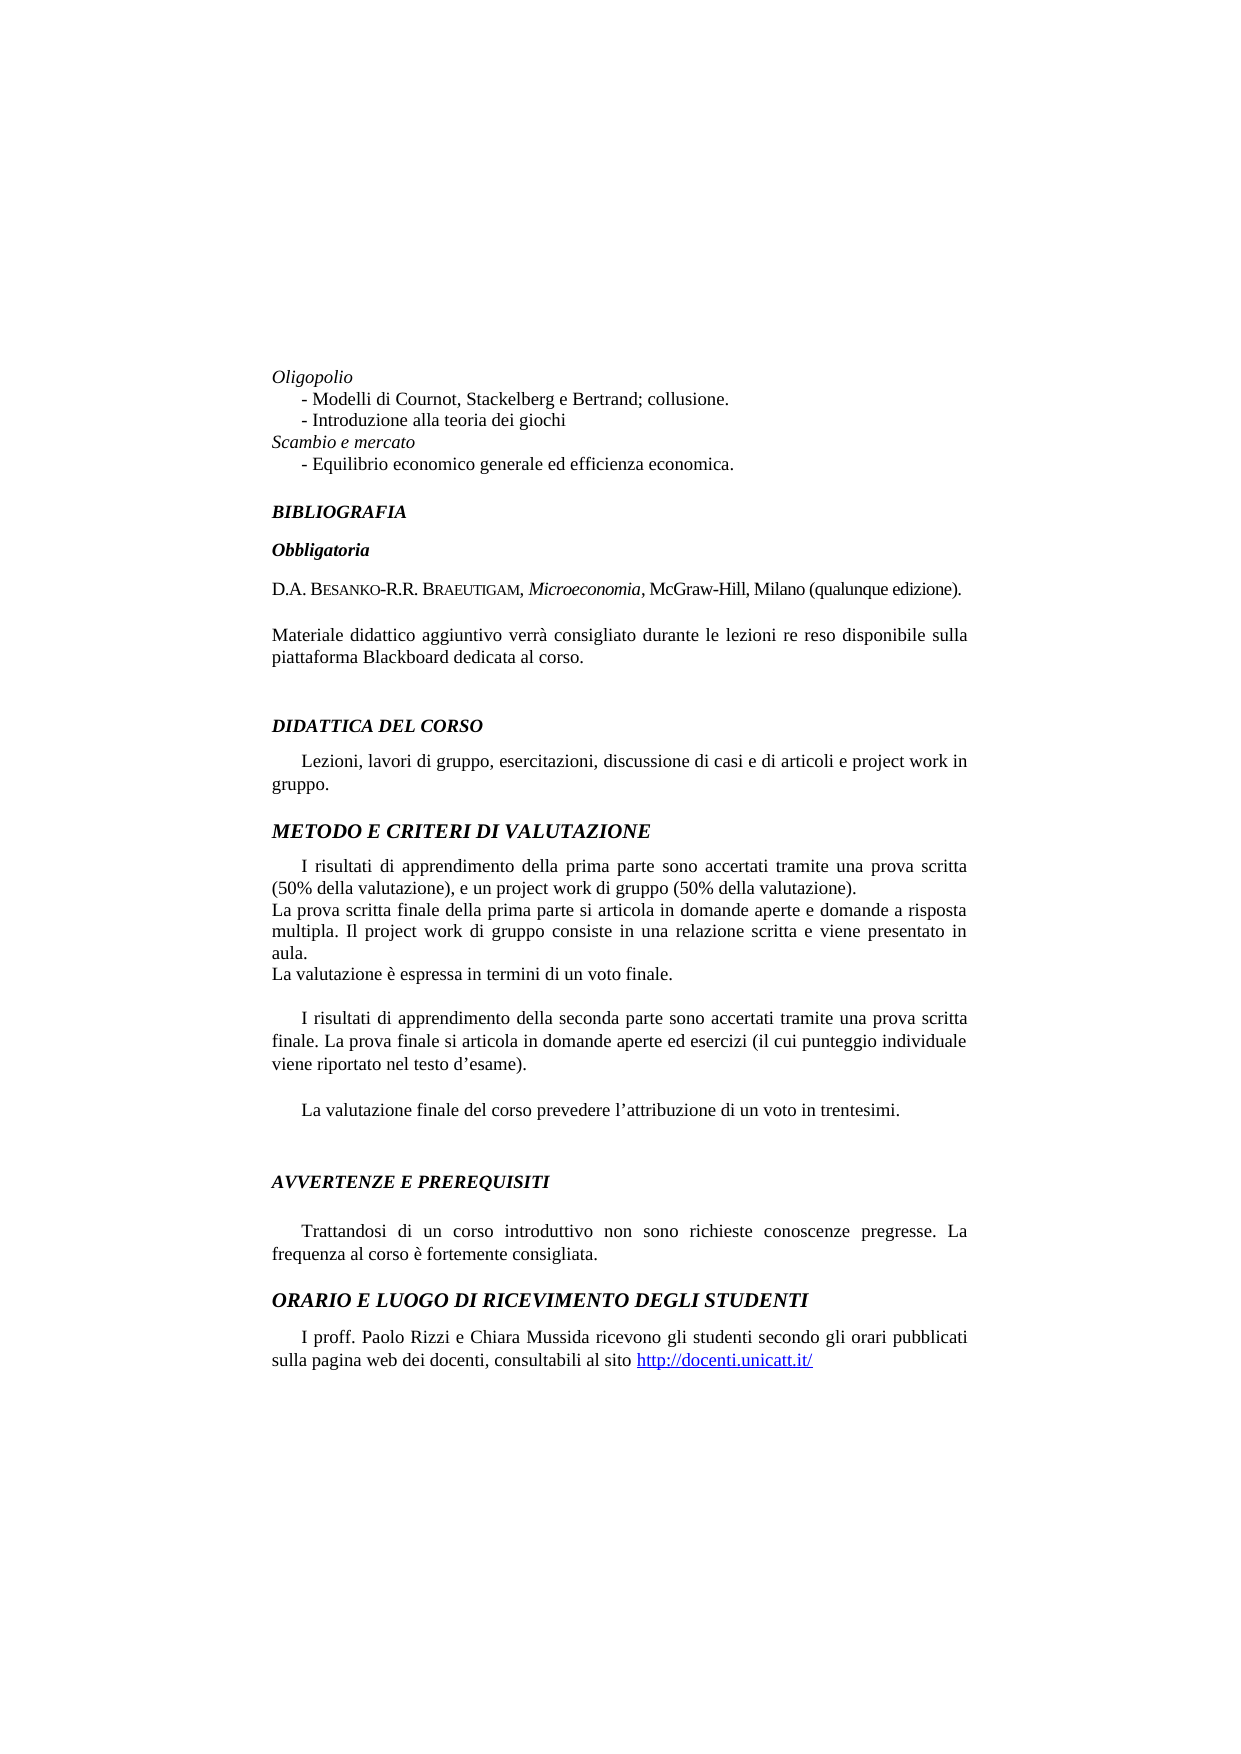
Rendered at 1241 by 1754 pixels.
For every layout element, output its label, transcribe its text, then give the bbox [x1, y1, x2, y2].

text D.A. Besanko-R.R. Braeutigam, Microeconomia, McGraw-Hill, Milano (qualunque edizione). [272, 574, 968, 599]
text - Modelli di Cournot, Stackelberg e Bertrand; collusione. [301, 388, 968, 409]
text I risultati di apprendimento della seconda parte sono accertati tramite una prova scritta finale. La prova finale si articola in domande aperte ed esercizi (il cui punteggio individuale viene riportato nel testo d’esame). [272, 1006, 968, 1075]
text I proff. Paolo Rizzi e Chiara Mussida ricevono gli studenti secondo gli orari pubblicati sulla pagina web dei docenti, consultabili al sito http://docenti.unicatt.it/ [272, 1325, 968, 1371]
text METODO E CRITERI DI VALUTAZIONE [272, 820, 968, 843]
text La valutazione finale del corso prevedere l’attribuzione di un voto in trentesimi. [272, 1098, 968, 1121]
text AVVERTENZE E PREREQUISITI [272, 1169, 968, 1194]
text DIDATTICA DEL CORSO [272, 712, 968, 737]
text - Introduzione alla teoria dei giochi [301, 409, 968, 431]
text ORARIO E LUOGO DI RICEVIMENTO DEGLI STUDENTI [272, 1289, 980, 1312]
text BIBLIOGRAFIA [272, 499, 968, 524]
text La prova scritta finale della prima parte si articola in domande aperte e domande a risposta multipla. Il project work di gruppo consiste in una relazione scritta e viene presentato in aula. [272, 898, 968, 963]
text Oligopolio [272, 366, 968, 388]
text Trattandosi di un corso introduttivo non sono richieste conoscenze pregresse. La frequenza al corso è fortemente consigliata. [272, 1219, 968, 1264]
text Lezioni, lavori di gruppo, esercitazioni, discussione di casi e di articoli e project work in gruppo. [272, 749, 968, 795]
text - Equilibrio economico generale ed efficienza economica. [301, 452, 968, 474]
text Obbligatoria [272, 536, 968, 561]
text I risultati di apprendimento della prima parte sono accertati tramite una prova scritta (50% della valutazione), e un project work di gruppo (50% della valutazione). [272, 855, 968, 898]
text La valutazione è espressa in termini di un voto finale. [272, 963, 968, 985]
text Scambio e mercato [272, 431, 968, 452]
text Materiale didattico aggiuntivo verrà consigliato durante le lezioni re reso disponibile sulla piattaforma Blackboard dedicata al corso. [272, 624, 968, 667]
